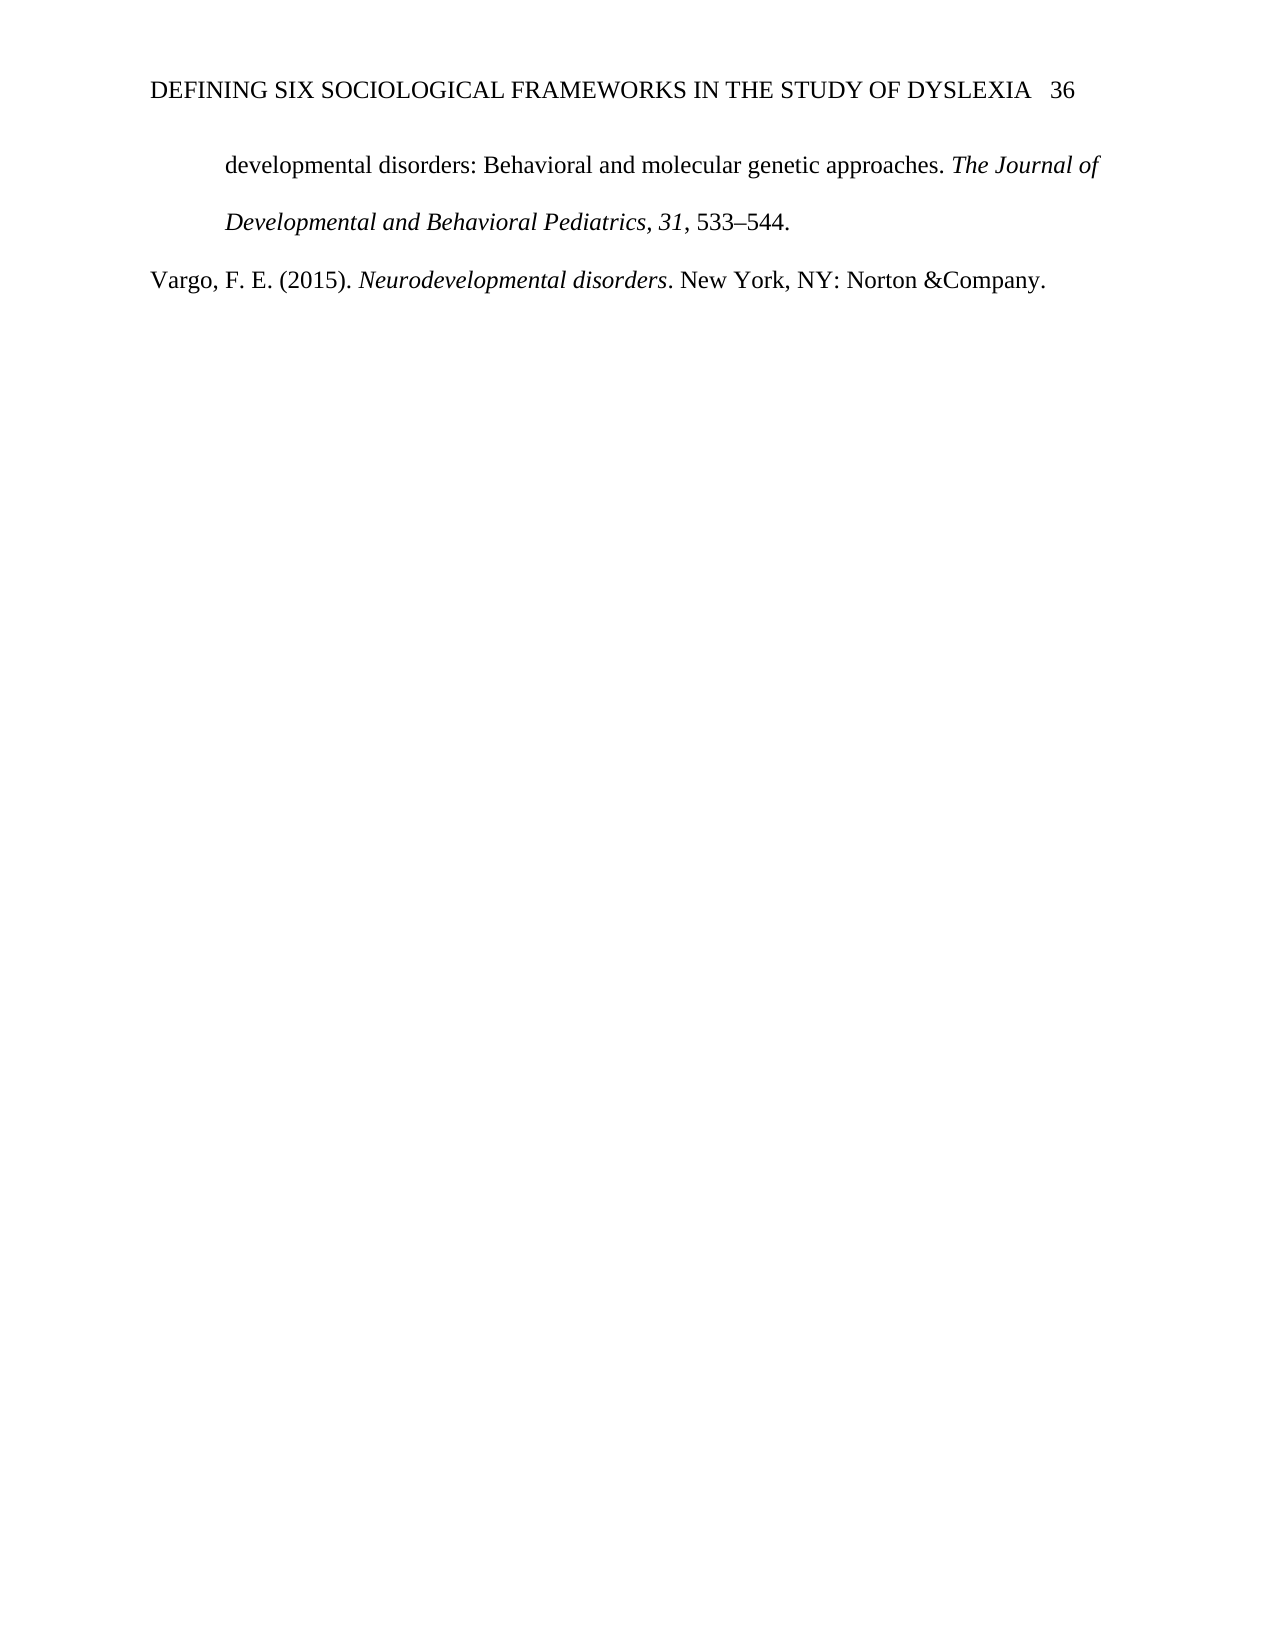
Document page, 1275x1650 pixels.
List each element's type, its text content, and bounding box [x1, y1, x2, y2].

text Vargo, F. E. (2015). Neurodevelopmental disorders. New York, NY: Norton &Company. [150, 265, 1125, 294]
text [150, 150, 1125, 236]
